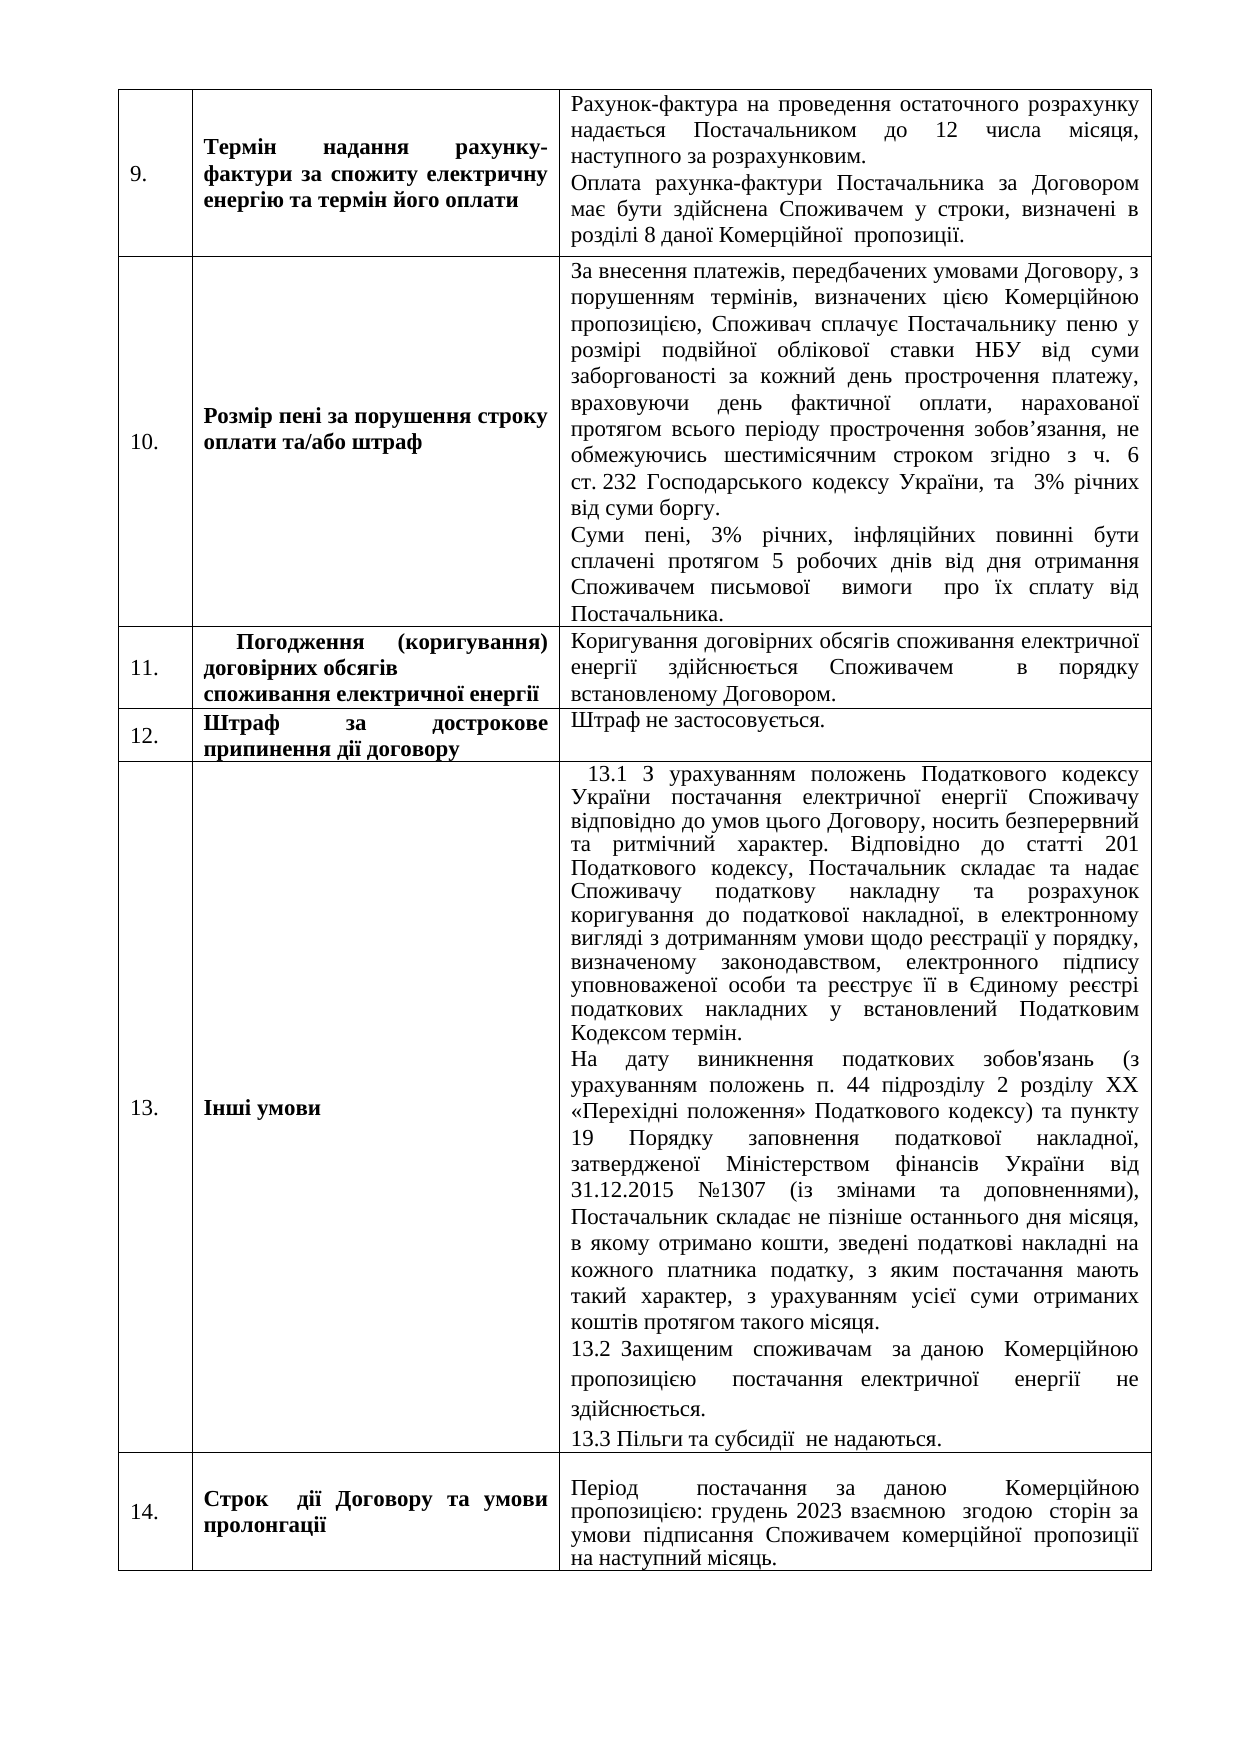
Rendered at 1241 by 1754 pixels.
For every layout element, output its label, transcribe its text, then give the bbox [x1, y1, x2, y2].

table_cell Період постачання за даною Комерційною пропозицією: грудень 2023 взаємною згодою сторін за умови підписання Споживачем комерційної пропозиції на наступний місяць. [560, 1453, 1151, 1570]
table_cell Термін надання рахунку-фактури за спожиту електричну енергію та термін його оплати [193, 90, 559, 256]
table_cell 9. [119, 90, 192, 256]
table_cell 12. [119, 709, 192, 761]
table_cell Коригування договірних обсягів споживання електричної енергії здійснюється Споживачем в порядку встановленому Договором. [560, 627, 1151, 707]
table_cell 10. [119, 257, 192, 626]
table_cell За внесення платежів, передбачених умовами Договору, з порушенням термінів, визначених цією Комерційною пропозицією, Споживач сплачує Постачальнику пеню у розмірі подвійної облікової ставки НБУ від суми заборгованості за кожний день прострочення платежу, враховуючи день фактичної оплати, нарахованої протягом всього періоду прострочення зобов’язання, не обмежуючись шестимісячним строком згідно з ч. 6 ст. 232 Господарського кодексу України, та 3% річних від суми боргу. Суми пені, 3% річних, інфляційних повинні бути сплачені протягом 5 робочих днів від дня отримання Споживачем письмової вимоги про їх сплату від Постачальника. [560, 257, 1151, 626]
table_cell Погодження (коригування) договірних обсягів споживання електричної енергії [193, 627, 559, 707]
table_cell Рахунок-фактура на проведення остаточного розрахунку надається Постачальником до 12 числа місяця, наступного за розрахунковим. Оплата рахунка-фактури Постачальника за Договором має бути здійснена Споживачем у строки, визначені в розділі 8 даної Комерційної пропозиції. [560, 90, 1151, 256]
table_cell Інші умови [193, 762, 559, 1452]
table_cell Розмір пені за порушення строку оплати та/або штраф [193, 257, 559, 626]
table_cell 11. [119, 627, 192, 707]
table_cell 13.1 З урахуванням положень Податкового кодексу України постачання електричної енергії Споживачу відповідно до умов цього Договору, носить безперервний та ритмічний характер. Відповідно до статті 201 Податкового кодексу, Постачальник складає та надає Споживачу податкову накладну та розрахунок коригування до податкової накладної, в електронному вигляді з дотриманням умови щодо реєстрації у порядку, визначеному законодавством, електронного підпису уповноваженої особи та реєструє її в Єдиному реєстрі податкових накладних у встановлений Податковим Кодексом термін. На дату виникнення податкових зобов'язань (з урахуванням положень п. 44 підрозділу 2 розділу ХХ «Перехідні положення» Податкового кодексу) та пункту 19 Порядку заповнення податкової накладної, затвердженої Міністерством фінансів України від 31.12.2015 №1307 (із змінами та доповненнями), Постачальник складає не пізніше останнього дня місяця, в якому отримано кошти, зведені податкові накладні на кожного платника податку, з яким постачання мають такий характер, з урахуванням усієї суми отриманих коштів протягом такого місяця. 13.2 Захищеним споживачам за даною Комерційною пропозицією постачання електричної енергії не здійснюється. 13.3 Пільги та субсидії не надаються. [560, 762, 1151, 1452]
table_cell Штраф за дострокове припинення дії договору [193, 709, 559, 761]
table_cell Штраф не застосовується. [560, 709, 1151, 761]
table_cell Строк дії Договору та умови пролонгації [193, 1453, 559, 1570]
table_cell 13. [119, 762, 192, 1452]
table_cell 14. [119, 1453, 192, 1570]
